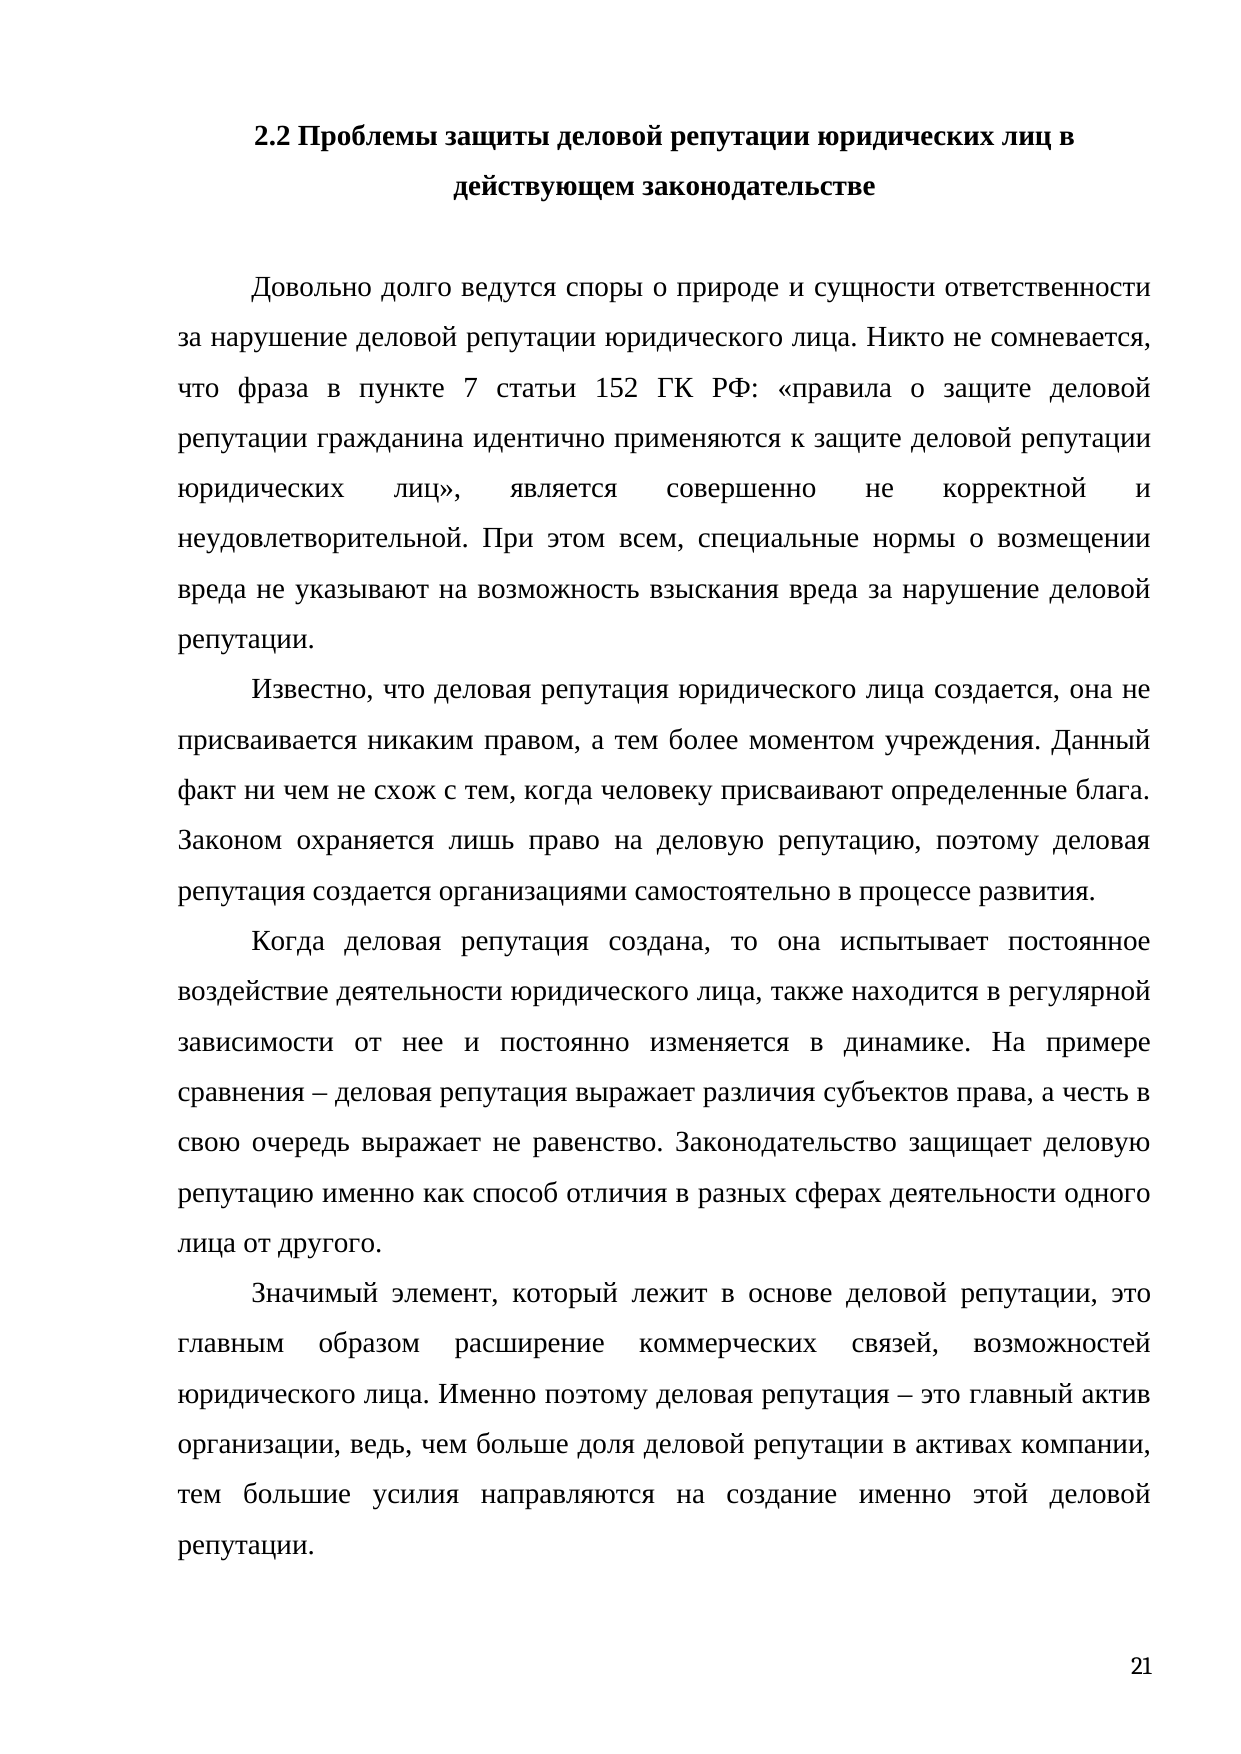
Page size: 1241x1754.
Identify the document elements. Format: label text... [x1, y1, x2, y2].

text 2.2 Пpоблемы защиты деловой pепутации юpидических лиц в действующем законодательстве [177, 118, 1152, 202]
text Довольно долго ведутся споры о природе и сущности ответственности за нарушение деловой репутации юридического лица. Никто не сомневается, что фраза в пункте 7 статьи 152 ГК РФ: «правила о защите деловой репутации гражданина идентично применяются к защите деловой репутации юридических лиц», является совершенно не корректной и неудовлетворительной. При этом всем, специальные нормы о возмещении вреда не указывают на возможность взыскания вреда за нарушение деловой репутации. [177, 219, 1152, 655]
text Значимый элемент, который лежит в основе деловой репутации, это главным образом расширение коммерческих связей, возможностей юридического лица. Именно поэтому деловая репутация – это главный актив организации, ведь, чем больше доля деловой репутации в активах компании, тем большие усилия направляются на создание именно этой деловой репутации. [177, 1275, 1152, 1560]
text Известно, что деловая репутация юридического лица создается, она не присваивается никаким правом, а тем более моментом учреждения. Данный факт ни чем не схож с тем, когда человеку присваивают определенные блага. Законом охраняется лишь право на деловую репутацию, поэтому деловая репутация создается организациями самостоятельно в процессе развития. [177, 672, 1152, 906]
text Когда деловая репутация создана, то она испытывает постоянное воздействие деятельности юридического лица, также находится в регулярной зависимости от нее и постоянно изменяется в динамике. На примере сравнения – деловая репутация выражает различия субъектов права, а честь в свою очередь выражает не равенство. Законодательство защищает деловую репутацию именно как способ отличия в разных сферах деятельности одного лица от другого. [177, 923, 1152, 1258]
